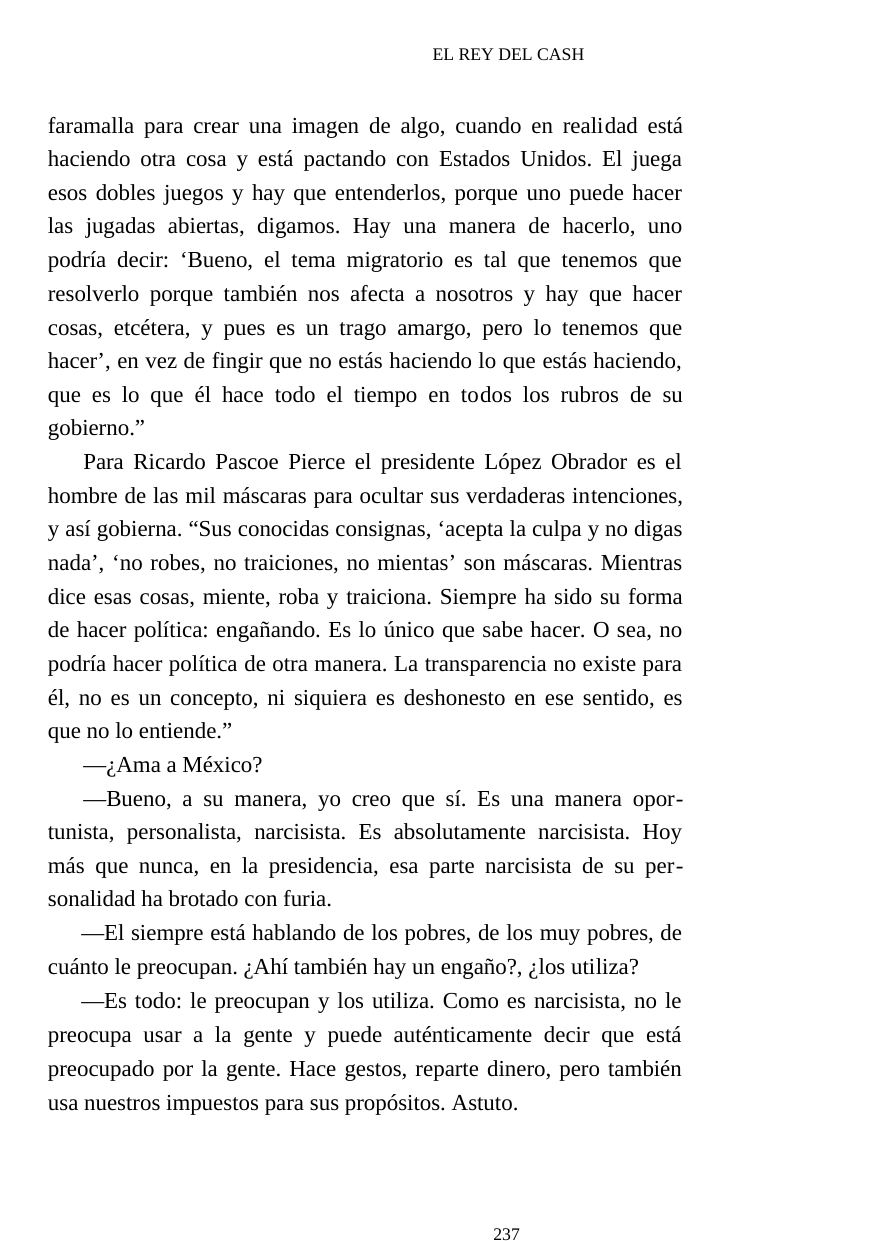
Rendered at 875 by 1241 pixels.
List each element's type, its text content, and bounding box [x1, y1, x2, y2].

text —El siempre está hablando de los pobres, de los muy pobres, de cuánto le preocupan. ¿Ahí también hay un engaño?, ¿los utiliza? [48, 919, 683, 979]
text —Es todo: le preocupan y los utiliza. Como es narcisista, no le preocupa usar a la gente y puede auténticamente decir que está preocupado por la gente. Hace gestos, reparte dinero, pero también usa nuestros impuestos para sus propósitos. Astuto. [48, 987, 683, 1115]
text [48, 112, 683, 441]
text Para Ricardo Pascoe Pierce el presidente López Obrador es el hombre de las mil máscaras para ocultar sus verdaderas intenciones, y así gobierna. “Sus conocidas consignas, ‘acepta la culpa y no digas nada’, ‘no robes, no traiciones, no mientas’ son máscaras. Mientras dice esas cosas, miente, roba y traiciona. Siempre ha sido su forma de hacer política: engañando. Es lo único que sabe hacer. O sea, no podría hacer política de otra manera. La transparencia no existe para él, no es un concepto, ni siquiera es deshonesto en ese sentido, es que no lo entiende.” [48, 448, 683, 744]
text —Bueno, a su manera, yo creo que sí. Es una manera oportunista, personalista, narcisista. Es absolutamente narcisista. Hoy más que nunca, en la presidencia, esa parte narcisista de su personalidad ha brotado con furia. [48, 784, 683, 912]
text —¿Ama a México? [48, 751, 683, 777]
